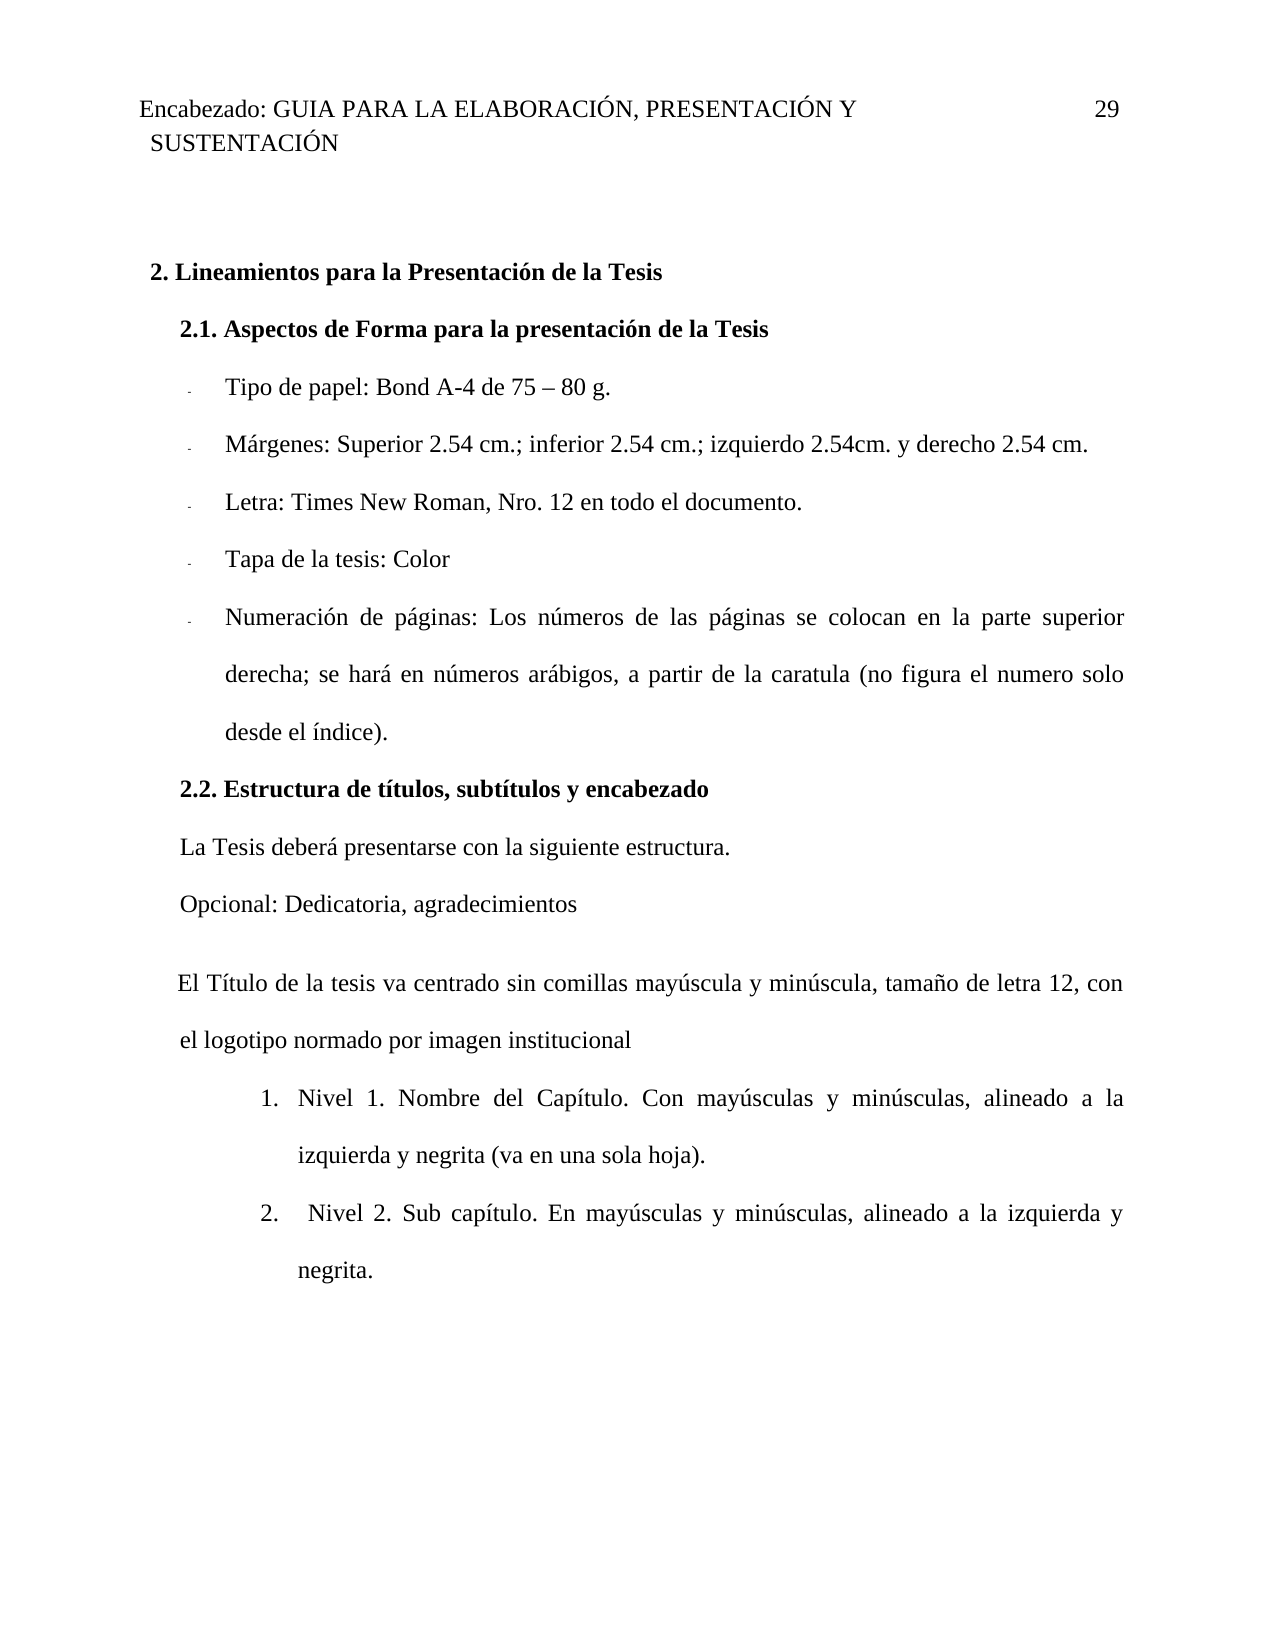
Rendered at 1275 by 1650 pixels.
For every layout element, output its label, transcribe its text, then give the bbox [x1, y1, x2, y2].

list Opcional: Dedicatoria, agradecimientos [150, 889, 1125, 918]
list Nivel 2. Sub capítulo. En mayúsculas y minúsculas, alineado a la izquierda y negrita. [260, 1198, 1125, 1284]
text 2. Lineamientos para la Presentación de la Tesis [150, 257, 1125, 286]
list Nivel 1. Nombre del Capítulo. Con mayúsculas y minúsculas, alineado a la izquierda y negrita (va en una sola hoja). [260, 1083, 1125, 1169]
list La Tesis deberá presentarse con la siguiente estructura. [150, 832, 1125, 861]
list Numeración de páginas: Los números de las páginas se colocan en la parte superior derecha; se hará en números arábigos, a partir de la caratula (no figura el numero solo desde el índice). [187, 602, 1125, 746]
list 2.2. Estructura de títulos, subtítulos y encabezado [150, 774, 1125, 803]
list Tipo de papel: Bond A-4 de 75 – 80 g. [187, 372, 1125, 401]
text El Título de la tesis va centrado sin comillas mayúscula y minúscula, tamaño de letra 12, con el logotipo normado por imagen institucional [177, 968, 1125, 1054]
list Márgenes: Superior 2.54 cm.; inferior 2.54 cm.; izquierdo 2.54cm. y derecho 2.54 cm. [187, 429, 1125, 458]
list Letra: Times New Roman, Nro. 12 en todo el documento. [187, 487, 1125, 516]
text 2.1. Aspectos de Forma para la presentación de la Tesis [150, 314, 1125, 343]
list Tapa de la tesis: Color [187, 544, 1125, 573]
